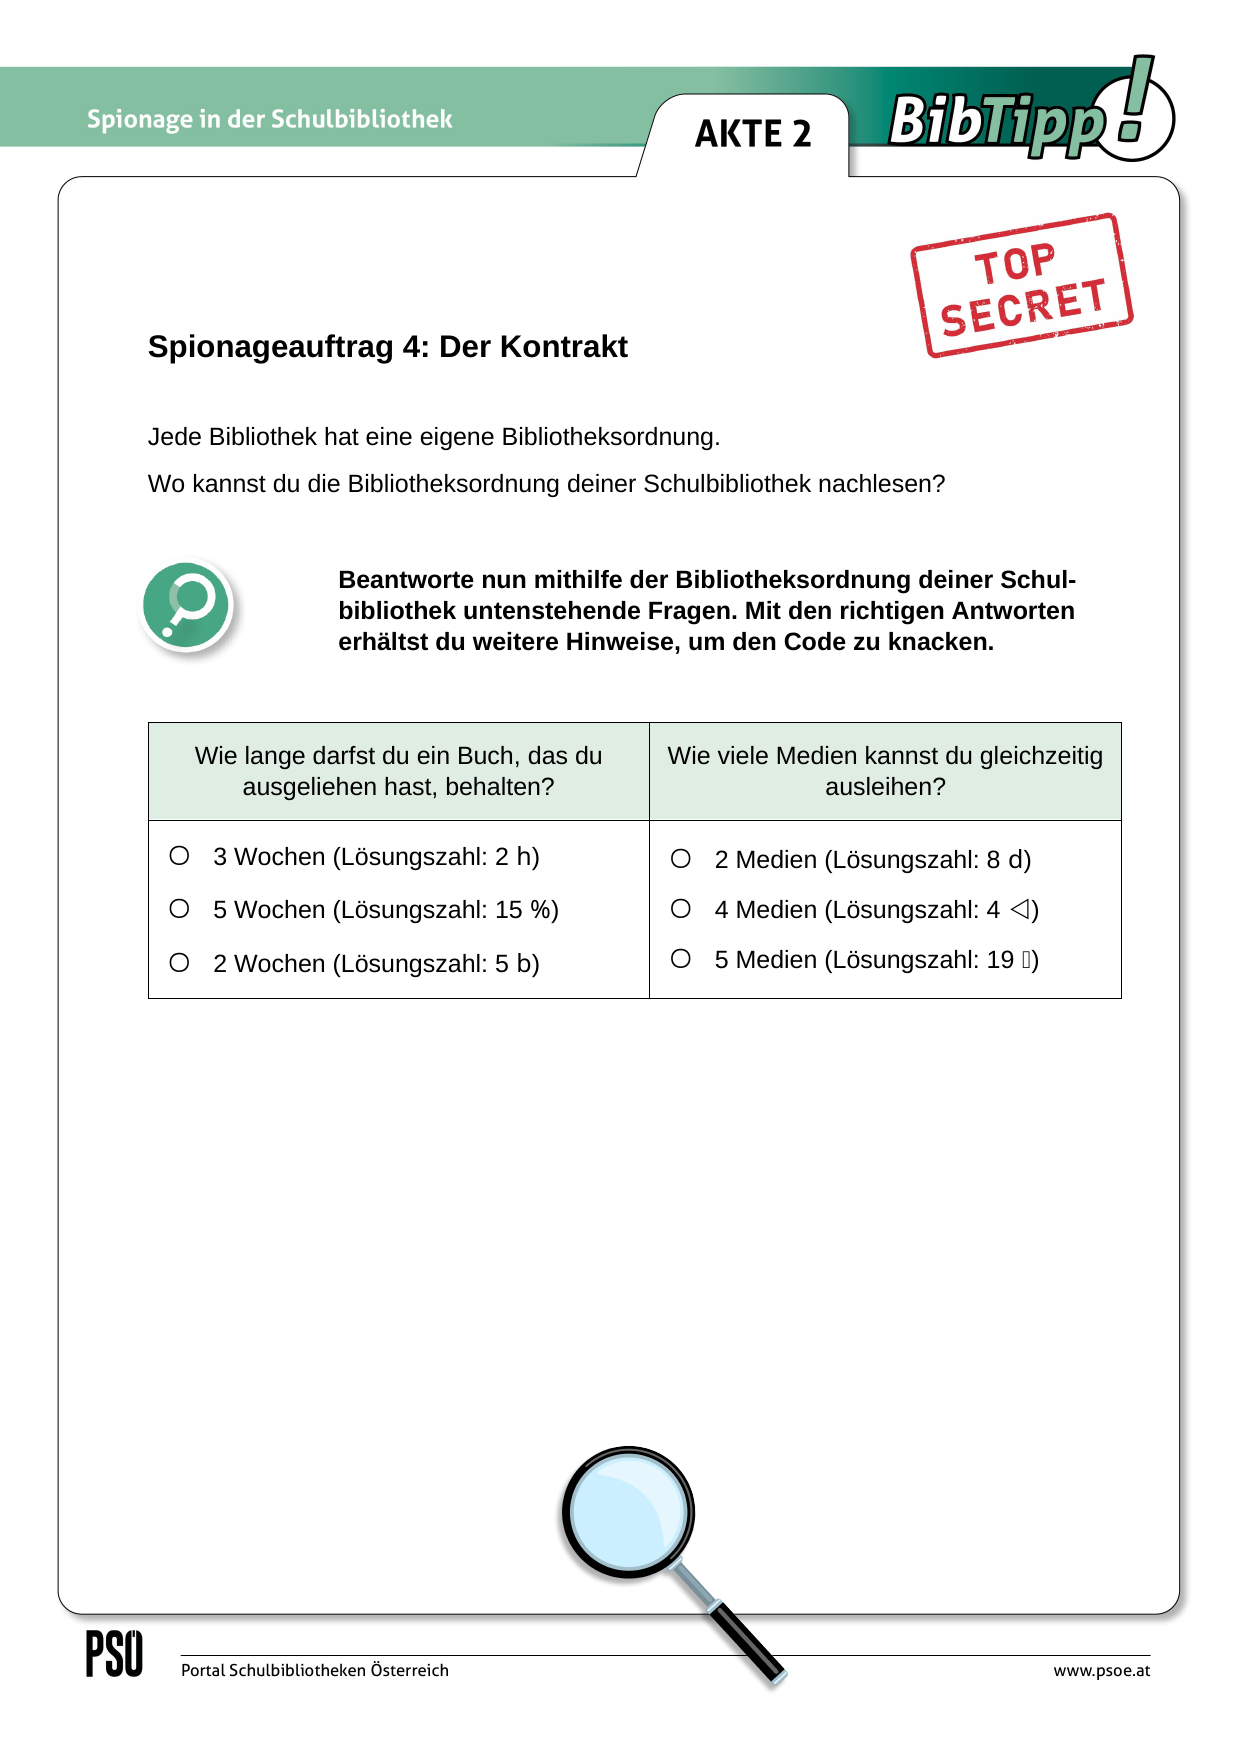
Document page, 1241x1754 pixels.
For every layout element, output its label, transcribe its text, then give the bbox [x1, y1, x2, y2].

picture [0, 0, 1238, 1752]
table_header Wie viele Medien kannst du gleichzeitig ausleihen? [650, 723, 1121, 819]
text Spionageauftrag 4: Der Kontrakt [148, 328, 1093, 364]
text Beantworte nun mithilfe der Bibliotheksordnung deiner Schul-bibliothek untenstehende Fragen. Mit den richtigen Antworten erhältst du weitere Hinweise, um den Code zu knacken. [246, 565, 1093, 656]
text Wo kannst du die Bibliotheksordnung deiner Schulbibliothek nachlesen? [148, 469, 1093, 498]
table_cell 2 Medien (Lösungszahl: 8 d) 4 Medien (Lösungszahl: 4 ) 5 Medien (Lösungszahl: 19 ) [650, 821, 1121, 998]
text Jede Bibliothek hat eine eigene Bibliotheksordnung. [148, 383, 1093, 450]
table_cell 3 Wochen (Lösungszahl: 2 h) 5 Wochen (Lösungszahl: 15 %) 2 Wochen (Lösungszahl: 5 b) [149, 821, 649, 998]
table_header Wie lange darfst du ein Buch, das du ausgeliehen hast, behalten? [149, 723, 649, 819]
